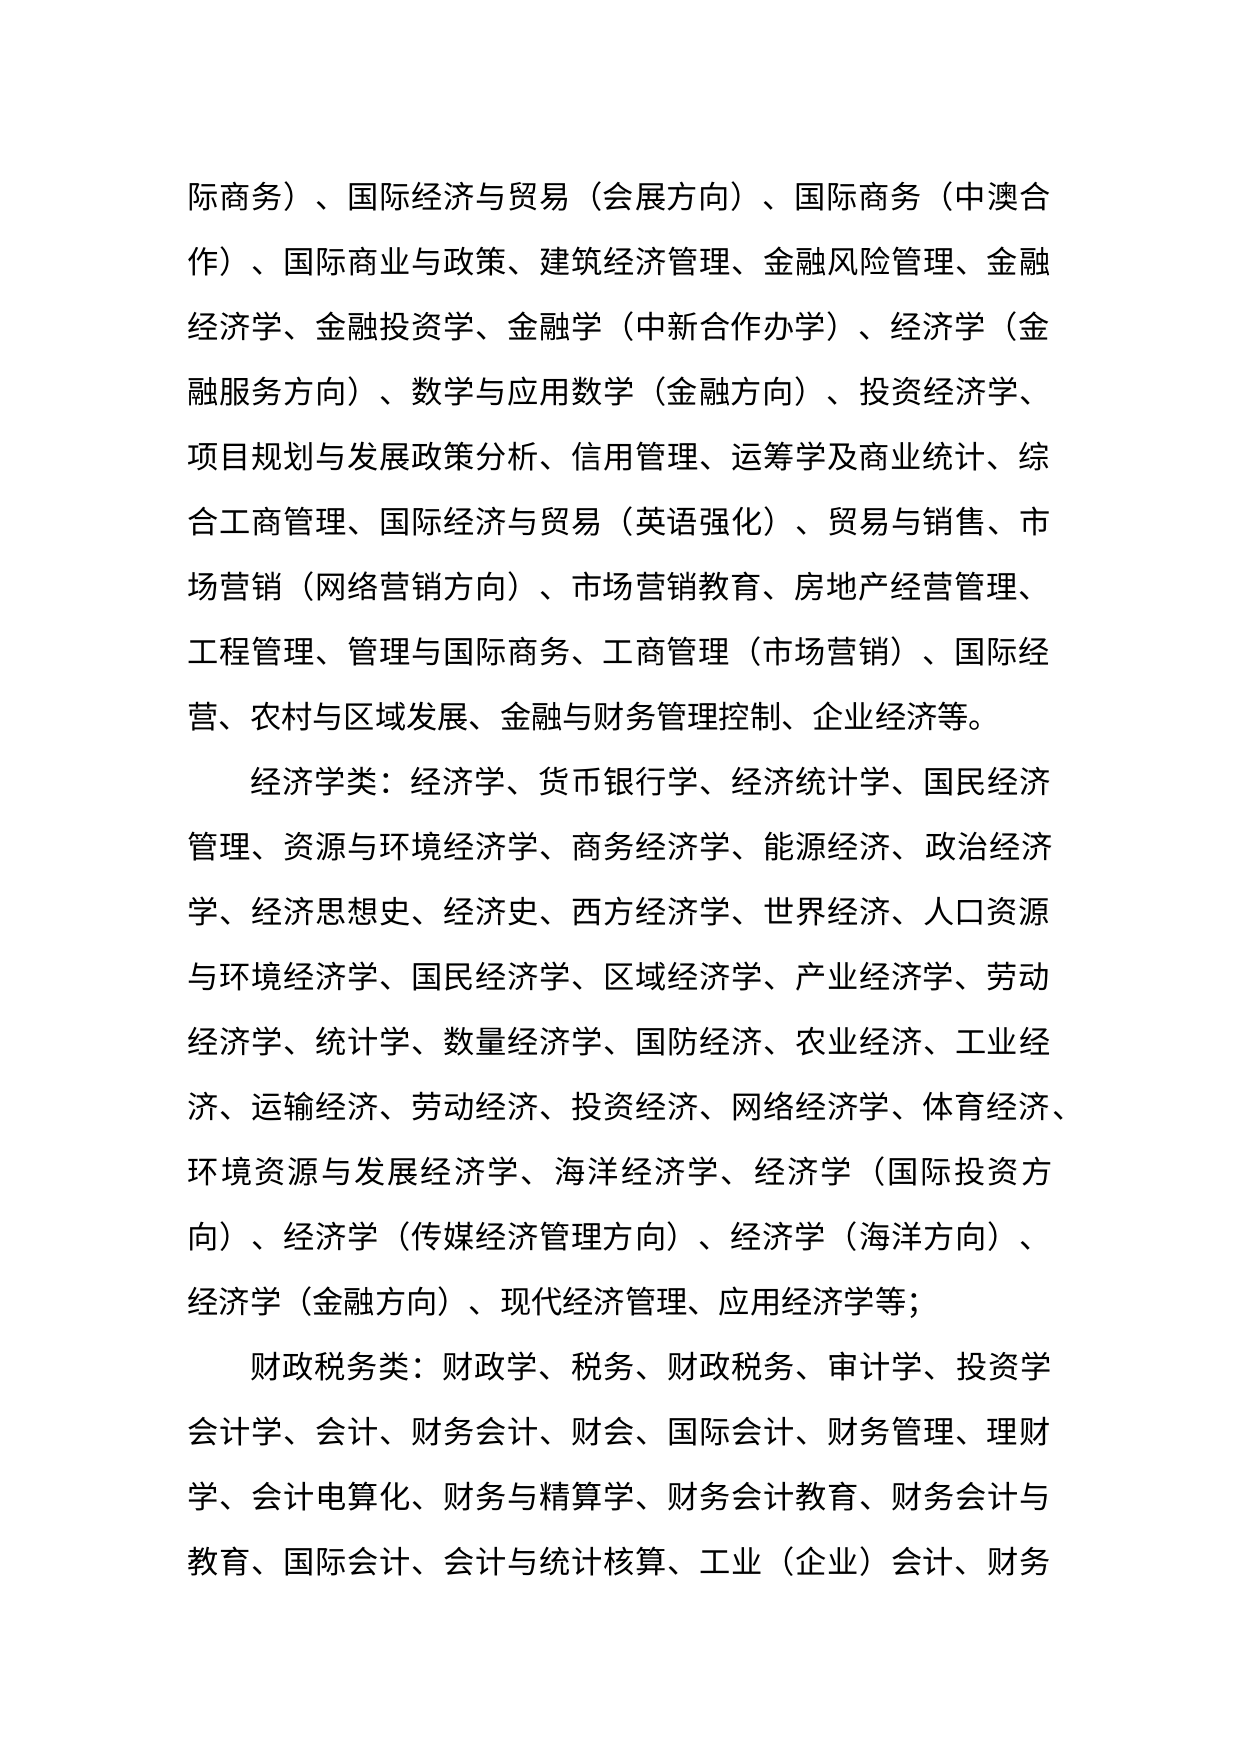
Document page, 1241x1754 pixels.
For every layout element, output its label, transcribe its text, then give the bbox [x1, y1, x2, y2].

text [187, 162, 1053, 747]
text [187, 1332, 1053, 1592]
text 经济学类：经济学、货币银行学、经济统计学、国民经济管理、资源与环境经济学、商务经济学、能源经济、政治经济学、经济思想史、经济史、西方经济学、世界经济、人口资源与环境经济学、国民经济学、区域经济学、产业经济学、劳动经济学、统计学、数量经济学、国防经济、农业经济、工业经济、运输经济、劳动经济、投资经济、网络经济学、体育经济、环境资源与发展经济学、海洋经济学、经济学（国际投资方向）、经济学（传媒经济管理方向）、经济学（海洋方向）、经济学（金融方向）、现代经济管理、应用经济学等； [187, 747, 1053, 1332]
